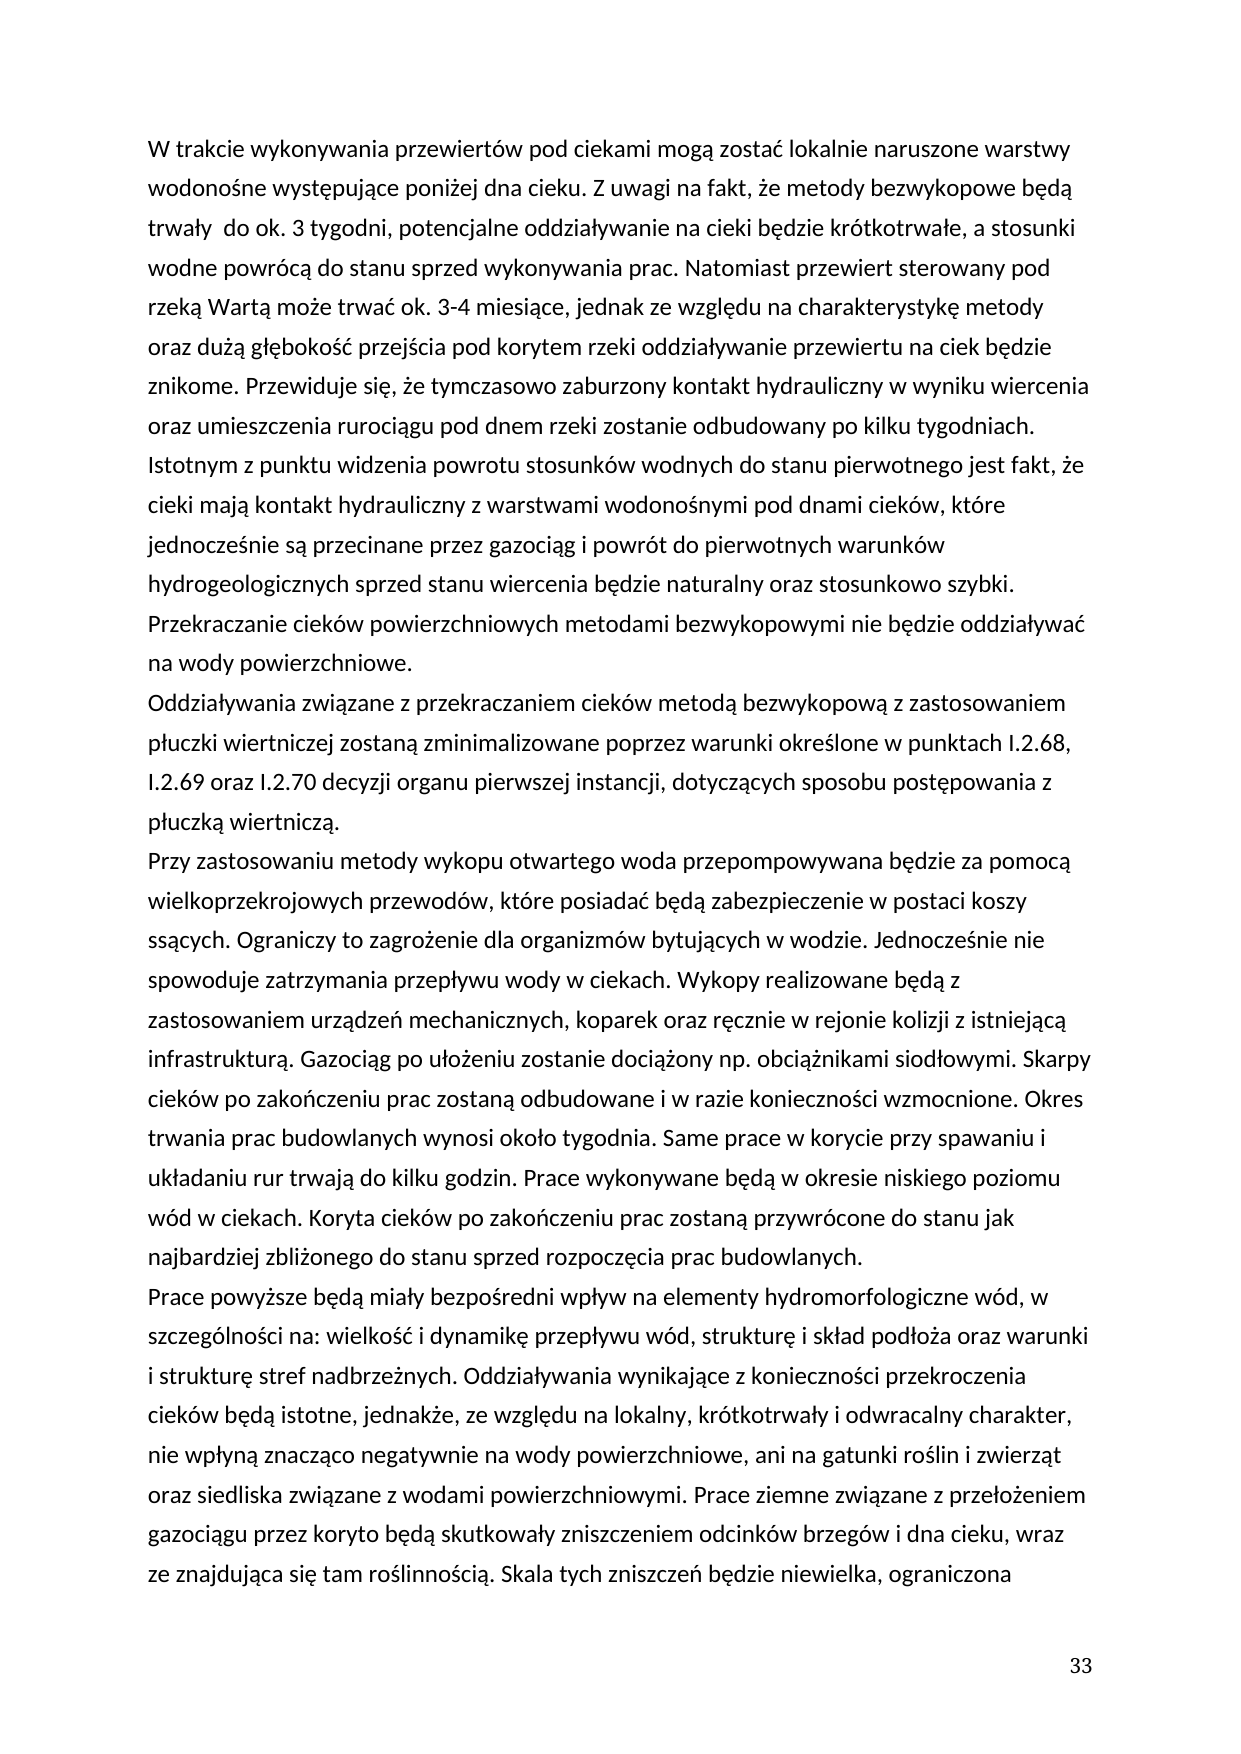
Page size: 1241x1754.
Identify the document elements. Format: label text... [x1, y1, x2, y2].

text Oddziaływania związane z przekraczaniem cieków metodą bezwykopową z zastosowaniem płuczki wiertniczej zostaną zminimalizowane poprzez warunki określone w punktach I.2.68, I.2.69 oraz I.2.70 decyzji organu pierwszej instancji, dotyczących sposobu postępowania z płuczką wiertniczą. [148, 687, 1092, 836]
text W trakcie wykonywania przewiertów pod ciekami mogą zostać lokalnie naruszone warstwy wodonośne występujące poniżej dna cieku. Z uwagi na fakt, że metody bezwykopowe będą trwały do ok. 3 tygodni, potencjalne oddziaływanie na cieki będzie krótkotrwałe, a stosunki wodne powrócą do stanu sprzed wykonywania prac. Natomiast przewiert sterowany pod rzeką Wartą może trwać ok. 3-4 miesiące, jednak ze względu na charakterystykę metody oraz dużą głębokość przejścia pod korytem rzeki oddziaływanie przewiertu na ciek będzie znikome. Przewiduje się, że tymczasowo zaburzony kontakt hydrauliczny w wyniku wiercenia oraz umieszczenia rurociągu pod dnem rzeki zostanie odbudowany po kilku tygodniach. Istotnym z punktu widzenia powrotu stosunków wodnych do stanu pierwotnego jest fakt, że cieki mają kontakt hydrauliczny z warstwami wodonośnymi pod dnami cieków, które jednocześnie są przecinane przez gazociąg i powrót do pierwotnych warunków hydrogeologicznych sprzed stanu wiercenia będzie naturalny oraz stosunkowo szybki. Przekraczanie cieków powierzchniowych metodami bezwykopowymi nie będzie oddziaływać na wody powierzchniowe. [148, 133, 1092, 678]
text Przy zastosowaniu metody wykopu otwartego woda przepompowywana będzie za pomocą wielkoprzekrojowych przewodów, które posiadać będą zabezpieczenie w postaci koszy ssących. Ograniczy to zagrożenie dla organizmów bytujących w wodzie. Jednocześnie nie spowoduje zatrzymania przepływu wody w ciekach. Wykopy realizowane będą z zastosowaniem urządzeń mechanicznych, koparek oraz ręcznie w rejonie kolizji z istniejącą infrastrukturą. Gazociąg po ułożeniu zostanie dociążony np. obciążnikami siodłowymi. Skarpy cieków po zakończeniu prac zostaną odbudowane i w razie konieczności wzmocnione. Okres trwania prac budowlanych wynosi około tygodnia. Same prace w korycie przy spawaniu i układaniu rur trwają do kilku godzin. Prace wykonywane będą w okresie niskiego poziomu wód w ciekach. Koryta cieków po zakończeniu prac zostaną przywrócone do stanu jak najbardziej zbliżonego do stanu sprzed rozpoczęcia prac budowlanych. [148, 845, 1092, 1272]
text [148, 1281, 1092, 1588]
